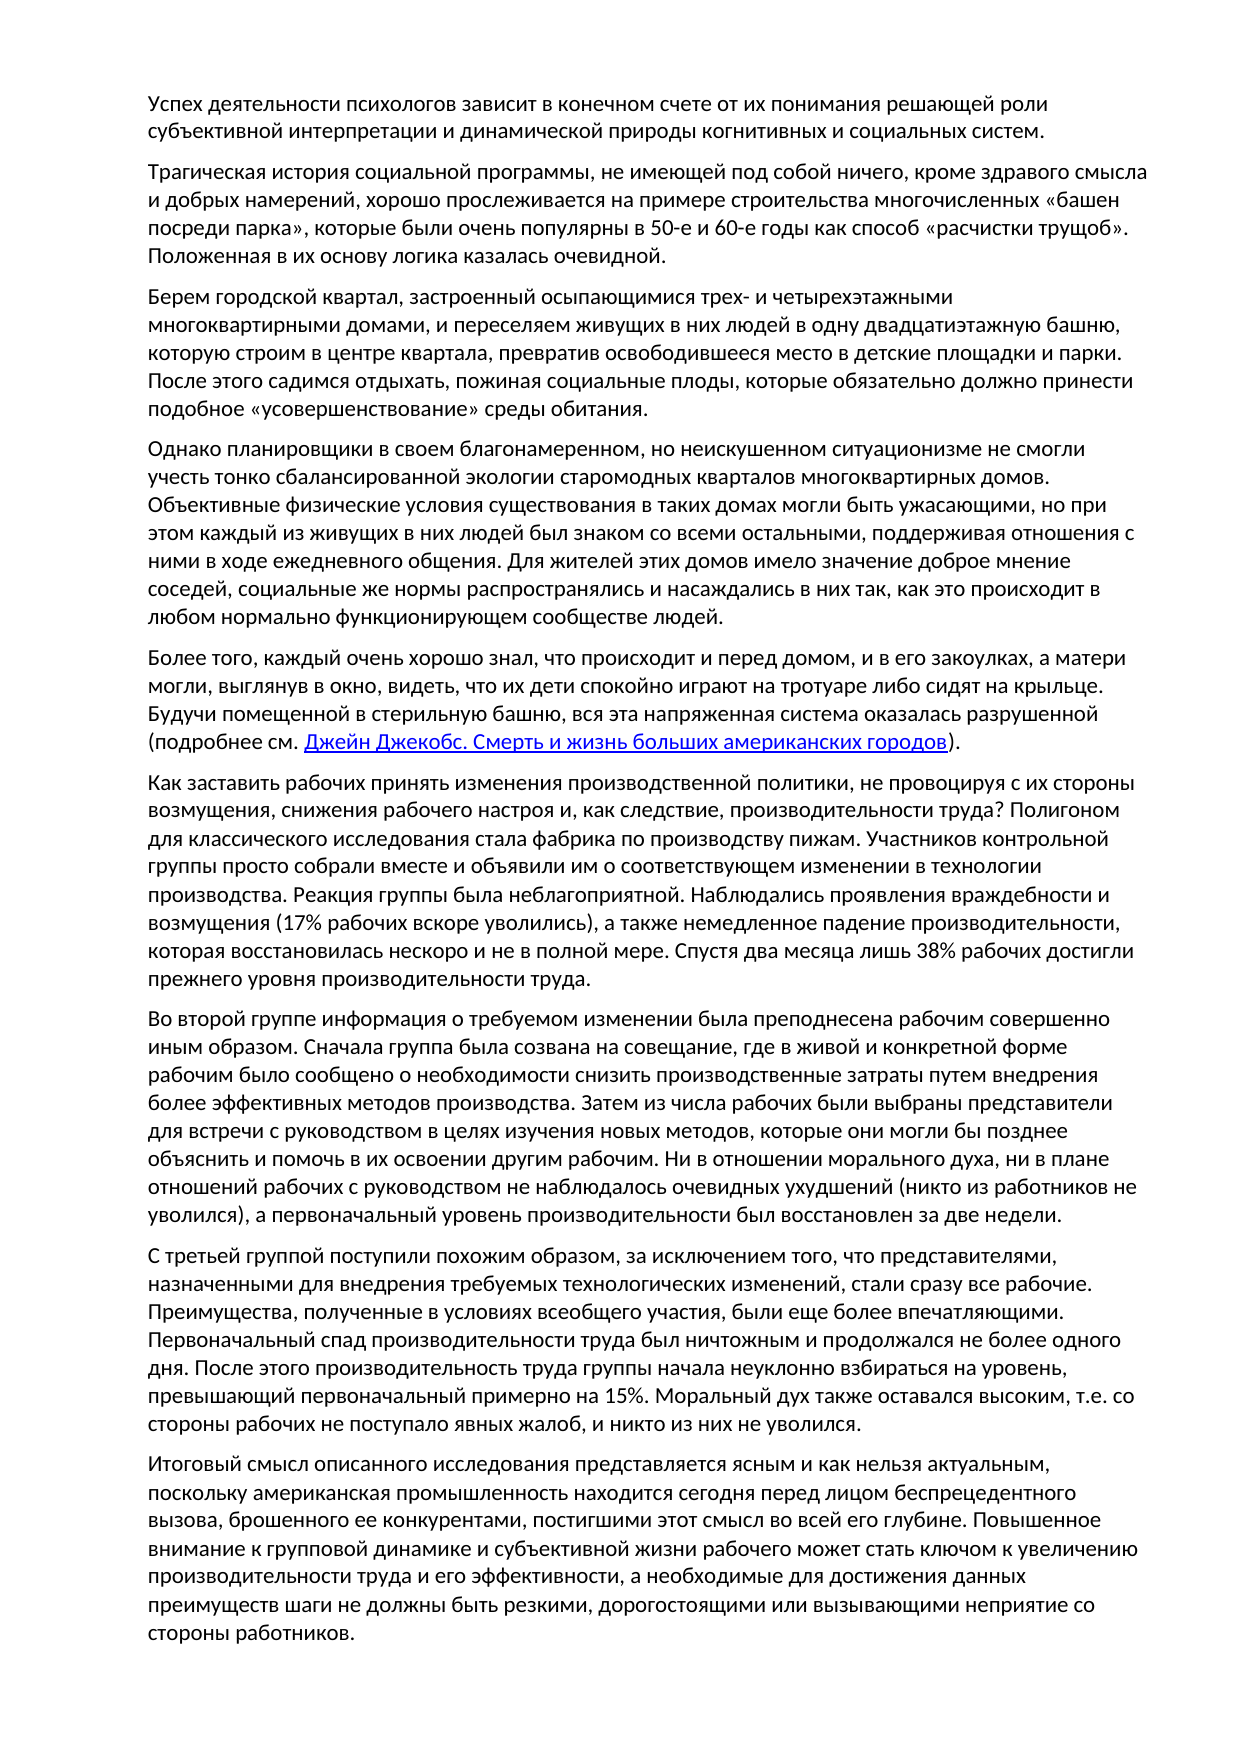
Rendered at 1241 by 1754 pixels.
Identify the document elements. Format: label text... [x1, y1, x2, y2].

text Трагическая история социальной программы, не имеющей под собой ничего, кроме здравого смысла и добрых намерений, хорошо прослеживается на примере строительства многочисленных «башен посреди парка», которые были очень популярны в 50-е и 60-е годы как способ «расчистки трущоб». Положенная в их основу логика казалась очевидной. [148, 157, 1152, 269]
text Более того, каждый очень хорошо знал, что происходит и перед домом, и в его закоулках, а матери могли, выглянув в окно, видеть, что их дети спокойно играют на тротуаре либо сидят на крыльце. Будучи помещенной в стерильную башню, вся эта напряженная система оказалась разрушенной (подробнее см. Джейн Джекобс. Смерть и жизнь больших американских городов). [148, 643, 1152, 755]
text Берем городской квартал, застроенный осыпающимися трех- и четырехэтажными многоквартирными домами, и переселяем живущих в них людей в одну двадцатиэтажную башню, которую строим в центре квартала, превратив освободившееся место в детские площадки и парки. После этого садимся отдыхать, пожиная социальные плоды, которые обязательно должно принести подобное «усовершенствование» среды обитания. [148, 282, 1152, 422]
text Однако планировщики в своем благонамеренном, но неискушенном ситуационизме не смогли учесть тонко сбалансированной экологии старомодных кварталов многоквартирных домов. Объективные физические условия существования в таких домах могли быть ужасающими, но при этом каждый из живущих в них людей был знаком со всеми остальными, поддерживая отношения с ними в ходе ежедневного общения. Для жителей этих домов имело значение доброе мнение соседей, социальные же нормы распространялись и насаждались в них так, как это происходит в любом нормально функционирующем сообществе людей. [148, 434, 1152, 631]
text С третьей группой поступили похожим образом, за исключением того, что представителями, назначенными для внедрения требуемых технологических изменений, стали сразу все рабочие. Преимущества, полученные в условиях всеобщего участия, были еще более впечатляющими. Первоначальный спад производительности труда был ничтожным и продолжался не более одного дня. После этого производительность труда группы начала неуклонно взбираться на уровень, превышающий первоначальный примерно на 15%. Моральный дух также оставался высоким, т.е. со стороны рабочих не поступало явных жалоб, и никто из них не уволился. [148, 1241, 1152, 1437]
text Итоговый смысл описанного исследования представляется ясным и как нельзя актуальным, поскольку американская промышленность находится сегодня перед лицом беспрецедентного вызова, брошенного ее конкурентами, постигшими этот смысл во всей его глубине. Повышенное внимание к групповой динамике и субъективной жизни рабочего может стать ключом к увеличению производительности труда и его эффективности, а необходимые для достижения данных преимуществ шаги не должны быть резкими, дорогостоящими или вызывающими неприятие со стороны работников. [148, 1449, 1152, 1646]
text Как заставить рабочих принять изменения производственной политики, не провоцируя с их стороны возмущения, снижения рабочего настроя и, как следствие, производительности труда? Полигоном для классического исследования стала фабрика по производству пижам. Участников контрольной группы просто собрали вместе и объявили им о соответствующем изменении в технологии производства. Реакция группы была неблагоприятной. Наблюдались проявления враждебности и возмущения (17% рабочих вскоре уволились), а также немедленное падение производительности, которая восстановилась нескоро и не в полной мере. Спустя два месяца лишь 38% рабочих достигли прежнего уровня производительности труда. [148, 768, 1152, 992]
text Во второй группе информация о требуемом изменении была преподнесена рабочим совершенно иным образом. Сначала группа была созвана на совещание, где в живой и конкретной форме рабочим было сообщено о необходимости снизить производственные затраты путем внедрения более эффективных методов производства. Затем из числа рабочих были выбраны представители для встречи с руководством в целях изучения новых методов, которые они могли бы позднее объяснить и помочь в их освоении другим рабочим. Ни в отношении морального духа, ни в плане отношений рабочих с руководством не наблюдалось очевидных ухудшений (никто из работников не уволился), а первоначальный уровень производительности был восстановлен за две недели. [148, 1004, 1152, 1228]
text Успех деятельности психологов зависит в конечном счете от их понимания решающей роли субъективной интерпретации и динамической природы когнитивных и социальных систем. [148, 89, 1152, 145]
